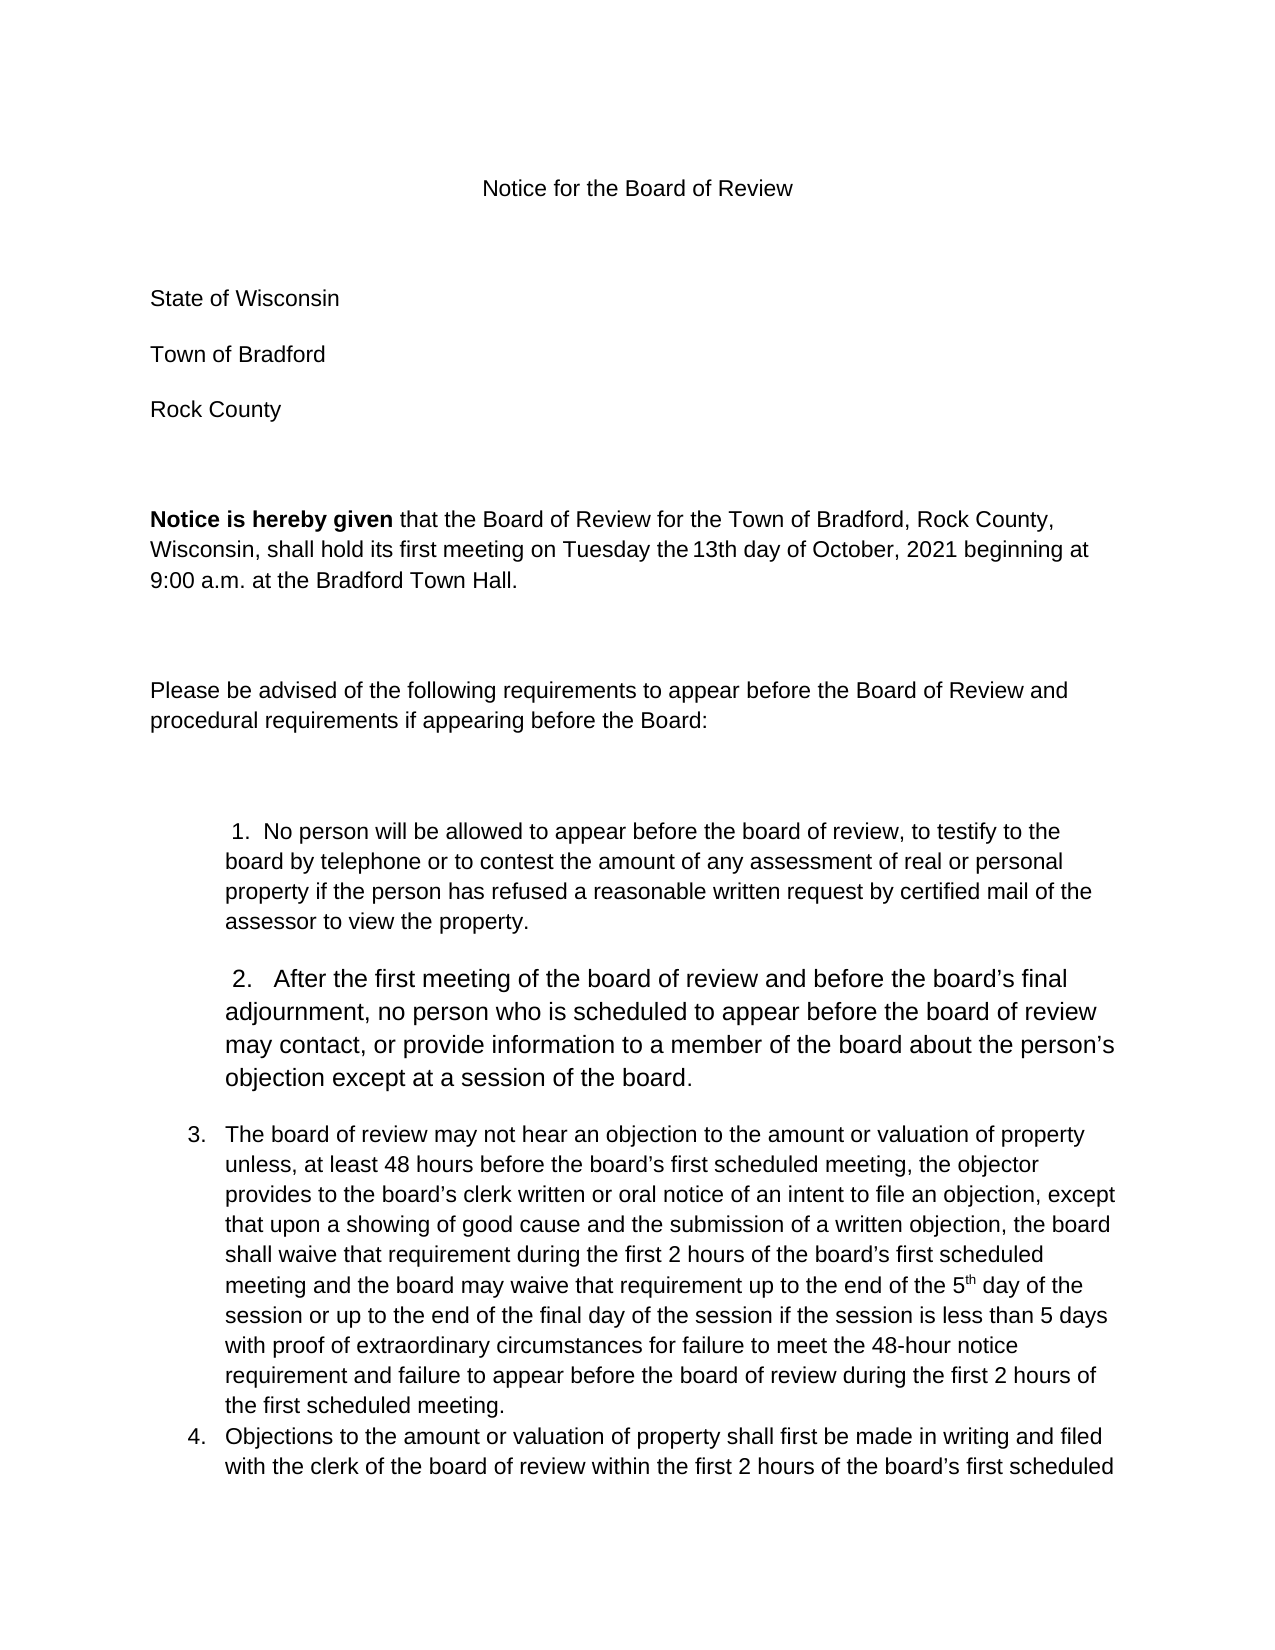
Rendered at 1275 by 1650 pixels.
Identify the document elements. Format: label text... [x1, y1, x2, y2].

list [187, 1423, 1125, 1479]
text 2. After the first meeting of the board of review and before the board’s final adjournment, no person who is scheduled to appear before the board of review may contact, or provide information to a member of the board about the person’s objection except at a session of the board. [225, 963, 1125, 1091]
text Town of Bradford [150, 341, 1125, 367]
text Notice for the Board of Review [150, 175, 1125, 201]
text Rock County [150, 396, 1125, 422]
text State of Wisconsin [150, 285, 1125, 312]
text 1. No person will be allowed to appear before the board of review, to testify to the board by telephone or to contest the amount of any assessment of real or personal property if the person has refused a reasonable written request by certified mail of the assessor to view the property. [225, 818, 1125, 935]
text Notice is hereby given that the Board of Review for the Town of Bradford, Rock County, Wisconsin, shall hold its first meeting on Tuesday the 13th day of October, 2021 beginning at 9:00 a.m. at the Bradford Town Hall. [150, 506, 1125, 593]
list The board of review may not hear an objection to the amount or valuation of property unless, at least 48 hours before the board’s first scheduled meeting, the objector provides to the board’s clerk written or oral notice of an intent to file an objection, except that upon a showing of good cause and the submission of a written objection, the board shall waive that requirement during the first 2 hours of the board’s first scheduled meeting and the board may waive that requirement up to the end of the 5th day of the session or up to the end of the final day of the session if the session is less than 5 days with proof of extraordinary circumstances for failure to meet the 48-hour notice requirement and failure to appear before the board of review during the first 2 hours of the first scheduled meeting. [187, 1121, 1125, 1419]
text Please be advised of the following requirements to appear before the Board of Review and procedural requirements if appearing before the Board: [150, 677, 1125, 734]
